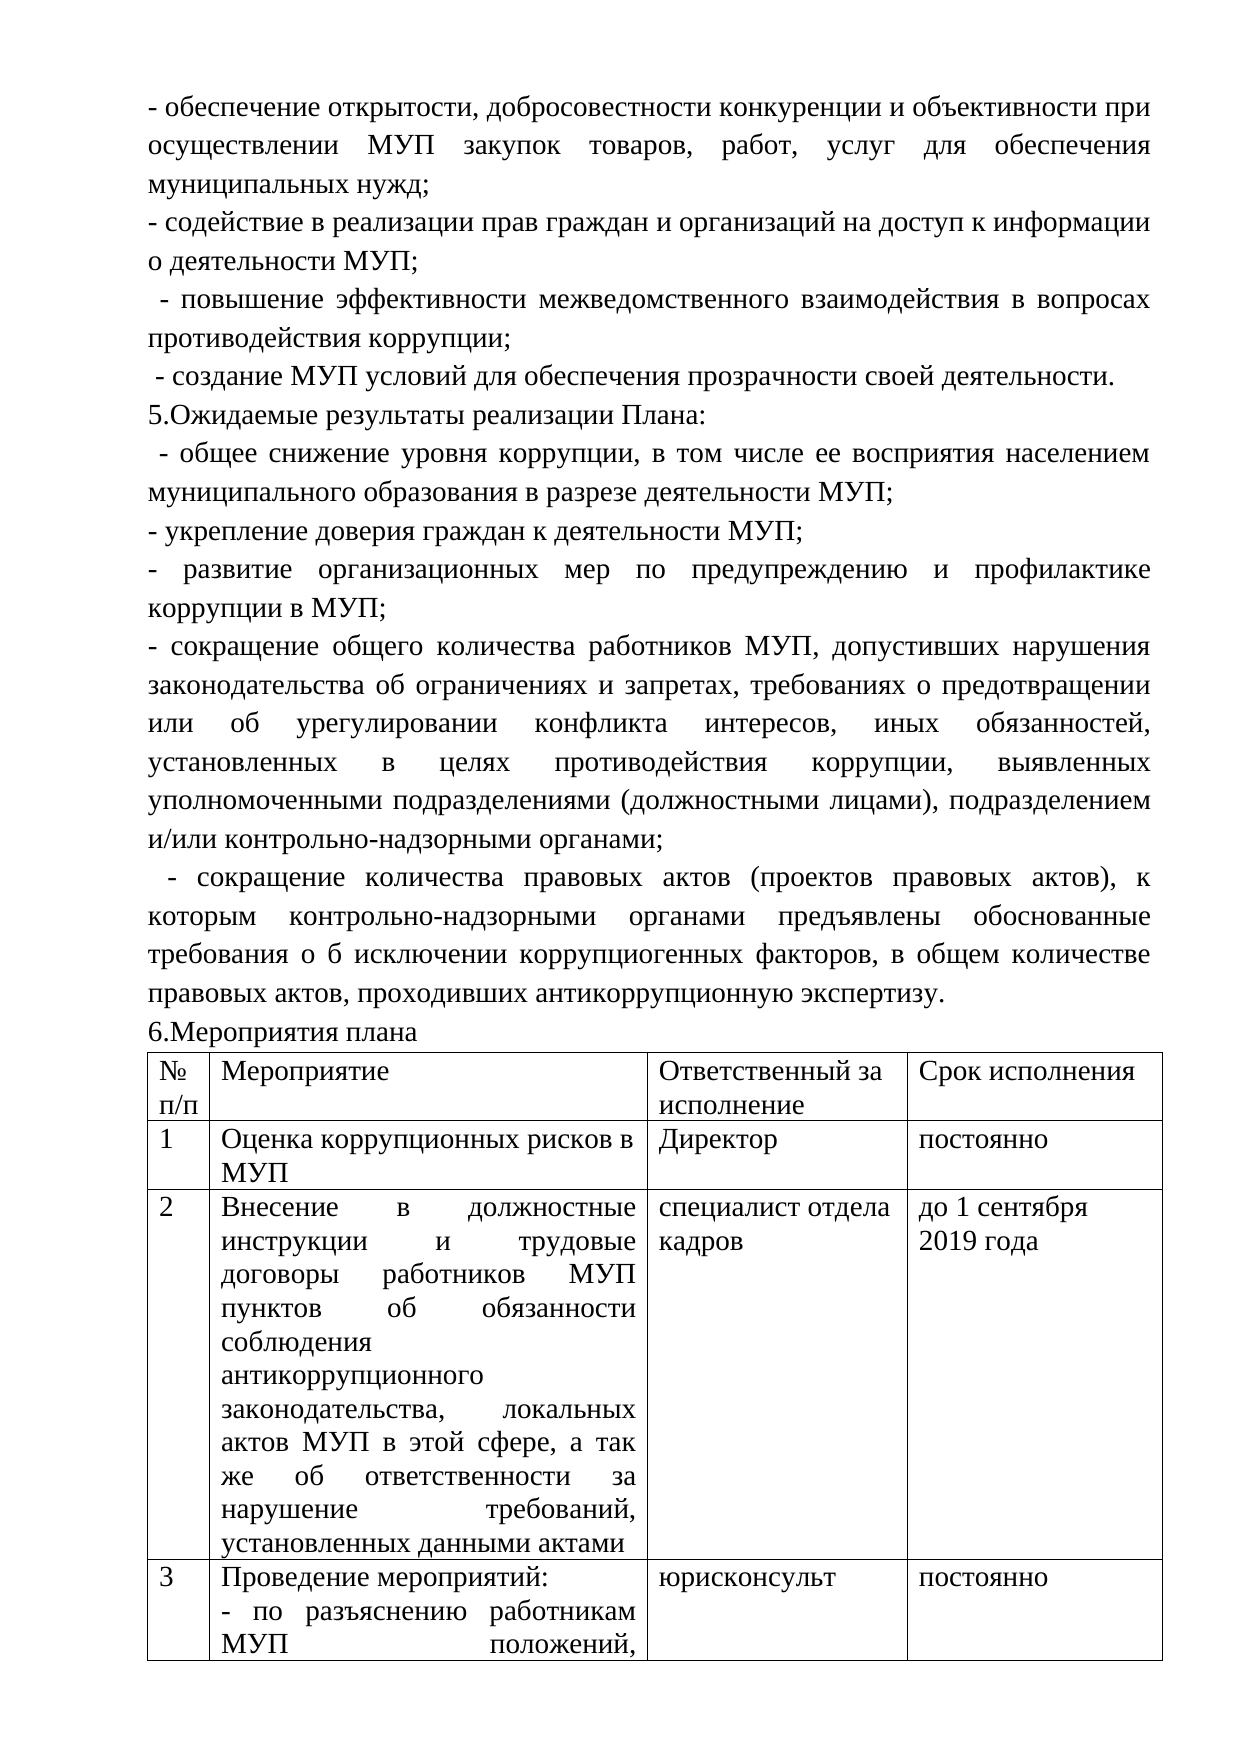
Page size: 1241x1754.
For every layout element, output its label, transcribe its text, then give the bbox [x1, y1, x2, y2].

table_cell до 1 сентября 2019 года [908, 1190, 1162, 1558]
text - укрепление доверия граждан к деятельности МУП; [148, 513, 1152, 546]
table_cell 3 [148, 1560, 209, 1660]
table_header Срок исполнения [908, 1053, 1162, 1120]
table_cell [210, 1560, 647, 1660]
text - общее снижение уровня коррупции, в том числе ее восприятия населением муниципального образования в разрезе деятельности МУП; [148, 436, 1152, 508]
table_cell Директор [648, 1121, 907, 1188]
text - создание МУП условий для обеспечения прозрачности своей деятельности. [148, 358, 1152, 392]
table_cell 2 [148, 1190, 209, 1558]
text - сокращение количества правовых актов (проектов правовых актов), к которым контрольно-надзорными органами предъявлены обоснованные требования о б исключении коррупциогенных факторов, в общем количестве правовых актов, проходивших антикоррупционную экспертизу. [148, 859, 1152, 1009]
text - обеспечение открытости, добросовестности конкуренции и объективности при осуществлении МУП закупок товаров, работ, услуг для обеспечения муниципальных нужд; [148, 89, 1152, 199]
table_cell Внесение в должностные инструкции и трудовые договоры работников МУП пунктов об обязанности соблюдения антикоррупционного законодательства, локальных актов МУП в этой сфере, а так же об ответственности за нарушение требований, установленных данными актами [210, 1190, 647, 1558]
text - повышение эффективности межведомственного взаимодействия в вопросах противодействия коррупции; [148, 281, 1152, 353]
text 5.Ожидаемые результаты реализации Плана: [148, 397, 1152, 431]
text - развитие организационных мер по предупреждению и профилактике коррупции в МУП; [148, 551, 1152, 623]
text 6.Мероприятия плана [148, 1014, 1152, 1047]
table_cell 1 [148, 1121, 209, 1188]
table_header Ответственный за исполнение [648, 1053, 907, 1120]
table_cell юрисконсульт [648, 1560, 907, 1660]
table_cell Оценка коррупционных рисков в МУП [210, 1121, 647, 1188]
table_cell постоянно [908, 1560, 1162, 1660]
text - сокращение общего количества работников МУП, допустивших нарушения законодательства об ограничениях и запретах, требованиях о предотвращении или об урегулировании конфликта интересов, иных обязанностей, установленных в целях противодействия коррупции, выявленных уполномоченными подразделениями (должностными лицами), подразделением и/или контрольно-надзорными органами; [148, 628, 1152, 854]
table_header № п/п [148, 1053, 209, 1120]
table_header Мероприятие [210, 1053, 647, 1120]
table_cell специалист отдела кадров [648, 1190, 907, 1558]
table_cell постоянно [908, 1121, 1162, 1188]
text - содействие в реализации прав граждан и организаций на доступ к информации о деятельности МУП; [148, 204, 1152, 276]
